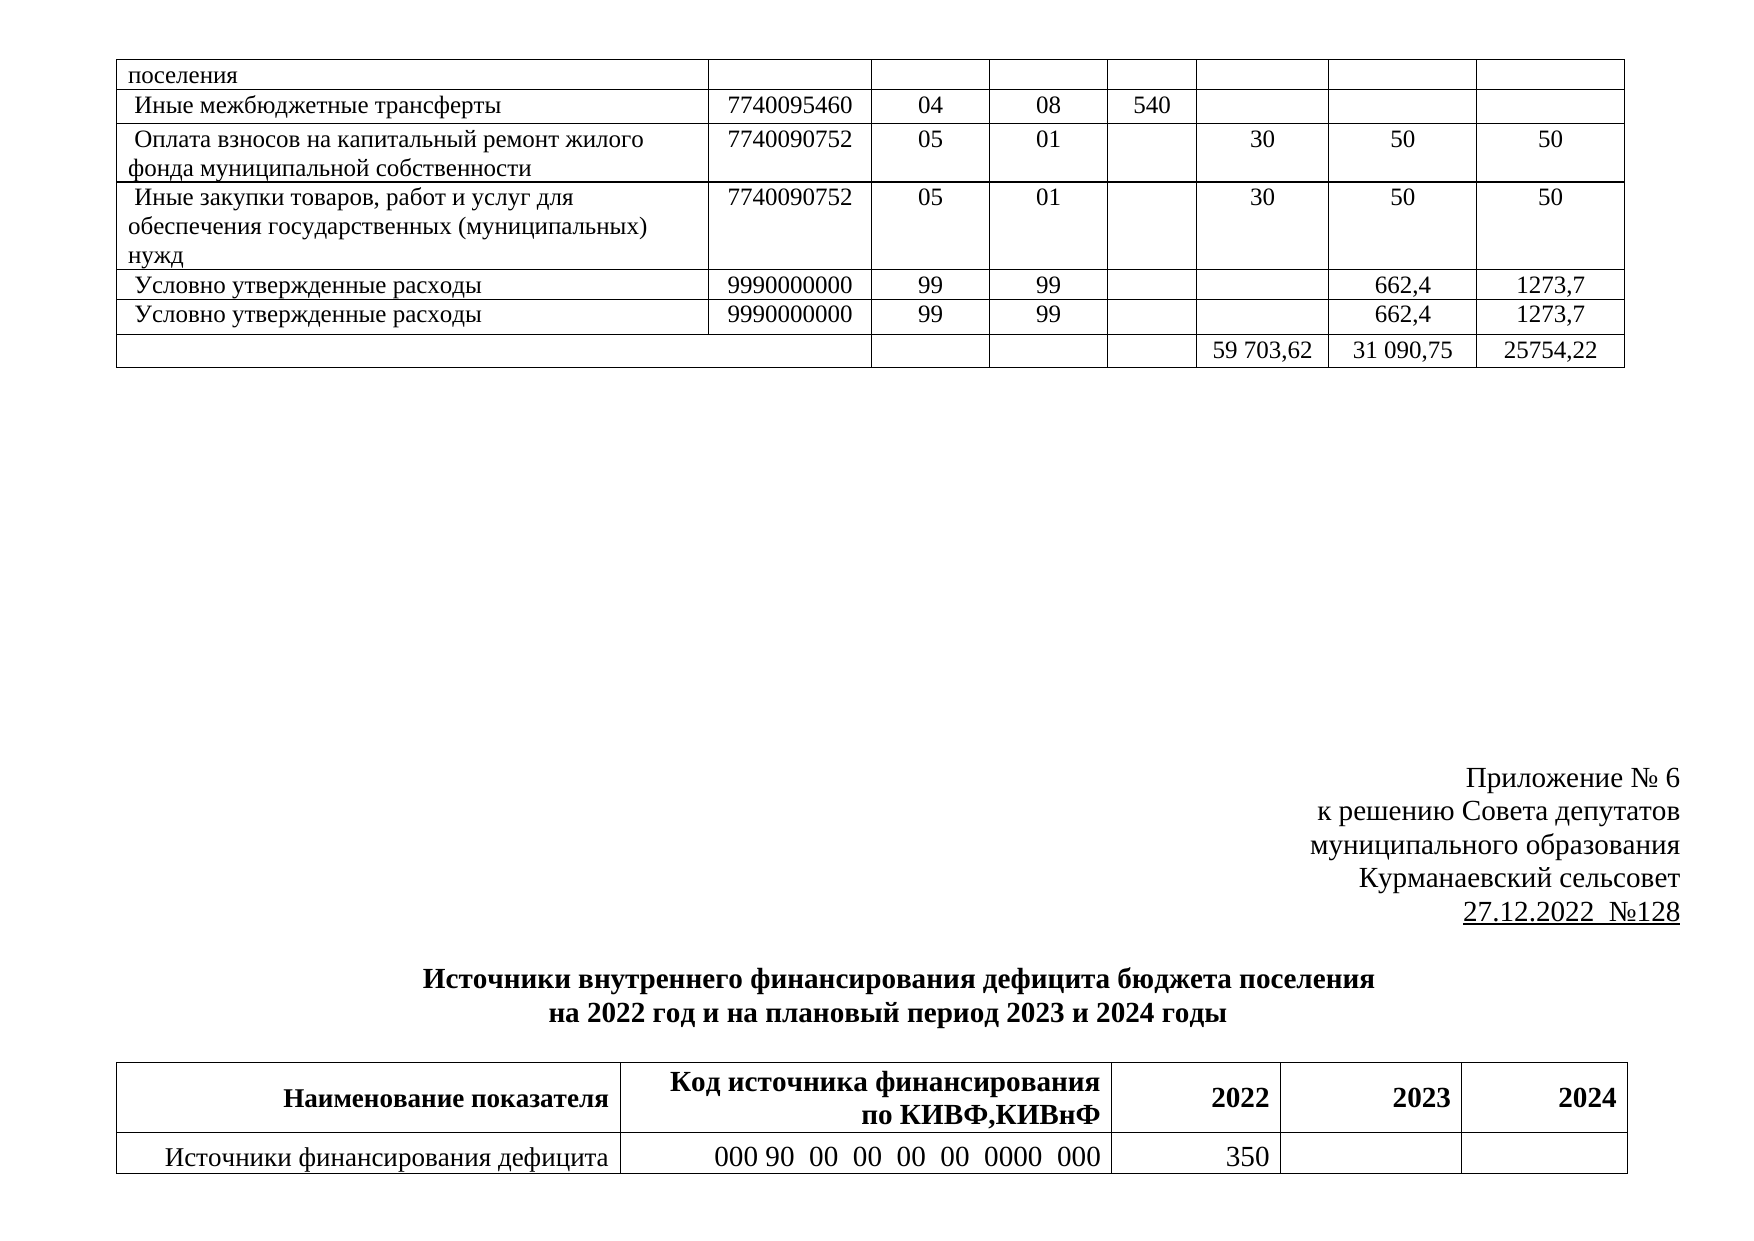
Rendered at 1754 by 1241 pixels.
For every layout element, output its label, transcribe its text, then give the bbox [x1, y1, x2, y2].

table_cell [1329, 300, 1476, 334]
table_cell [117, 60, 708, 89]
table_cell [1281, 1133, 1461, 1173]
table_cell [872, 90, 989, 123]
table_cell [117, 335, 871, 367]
text 27.12.2022 №128 [118, 894, 1680, 928]
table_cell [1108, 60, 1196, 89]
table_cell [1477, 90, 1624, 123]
text Курманаевский сельсовет [118, 861, 1680, 894]
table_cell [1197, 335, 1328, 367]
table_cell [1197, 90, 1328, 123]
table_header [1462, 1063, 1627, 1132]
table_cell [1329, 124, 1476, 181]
text к решению Совета депутатов [118, 793, 1680, 827]
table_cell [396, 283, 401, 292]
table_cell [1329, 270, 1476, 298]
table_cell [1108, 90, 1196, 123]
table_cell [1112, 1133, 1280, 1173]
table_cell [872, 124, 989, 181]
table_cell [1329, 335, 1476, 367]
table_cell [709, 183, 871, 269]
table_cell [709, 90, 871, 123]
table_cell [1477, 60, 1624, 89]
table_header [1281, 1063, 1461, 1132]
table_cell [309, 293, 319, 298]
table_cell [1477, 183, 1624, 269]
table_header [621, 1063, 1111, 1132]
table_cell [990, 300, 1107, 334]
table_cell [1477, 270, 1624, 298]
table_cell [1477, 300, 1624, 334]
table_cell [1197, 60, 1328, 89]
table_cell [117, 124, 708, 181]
text Источники внутреннего финансирования дефицита бюджета поселения [118, 961, 1680, 995]
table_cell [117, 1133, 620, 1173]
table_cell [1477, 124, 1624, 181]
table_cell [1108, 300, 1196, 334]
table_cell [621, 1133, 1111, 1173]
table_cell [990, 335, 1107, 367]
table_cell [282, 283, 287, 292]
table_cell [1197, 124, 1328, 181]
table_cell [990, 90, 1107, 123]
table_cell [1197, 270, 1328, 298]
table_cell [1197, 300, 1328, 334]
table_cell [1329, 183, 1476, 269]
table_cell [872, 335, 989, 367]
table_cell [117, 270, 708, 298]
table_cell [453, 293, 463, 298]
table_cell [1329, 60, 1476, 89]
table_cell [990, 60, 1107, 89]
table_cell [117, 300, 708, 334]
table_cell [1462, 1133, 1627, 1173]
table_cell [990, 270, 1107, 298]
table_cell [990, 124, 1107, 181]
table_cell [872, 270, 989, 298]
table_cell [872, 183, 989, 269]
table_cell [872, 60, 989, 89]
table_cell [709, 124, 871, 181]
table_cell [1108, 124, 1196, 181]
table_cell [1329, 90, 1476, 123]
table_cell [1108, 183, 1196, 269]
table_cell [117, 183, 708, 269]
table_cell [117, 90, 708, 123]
text Приложение № 6 [118, 760, 1680, 793]
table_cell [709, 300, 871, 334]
text муниципального образования [118, 827, 1680, 861]
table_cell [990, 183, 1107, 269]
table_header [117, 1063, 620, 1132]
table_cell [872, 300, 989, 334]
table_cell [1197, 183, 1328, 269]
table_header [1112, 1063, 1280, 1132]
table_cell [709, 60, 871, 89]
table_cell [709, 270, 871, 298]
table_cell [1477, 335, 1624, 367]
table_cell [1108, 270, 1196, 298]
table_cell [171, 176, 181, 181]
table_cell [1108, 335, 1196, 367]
text на 2022 год и на плановый период 2023 и 2024 годы [118, 995, 1680, 1028]
